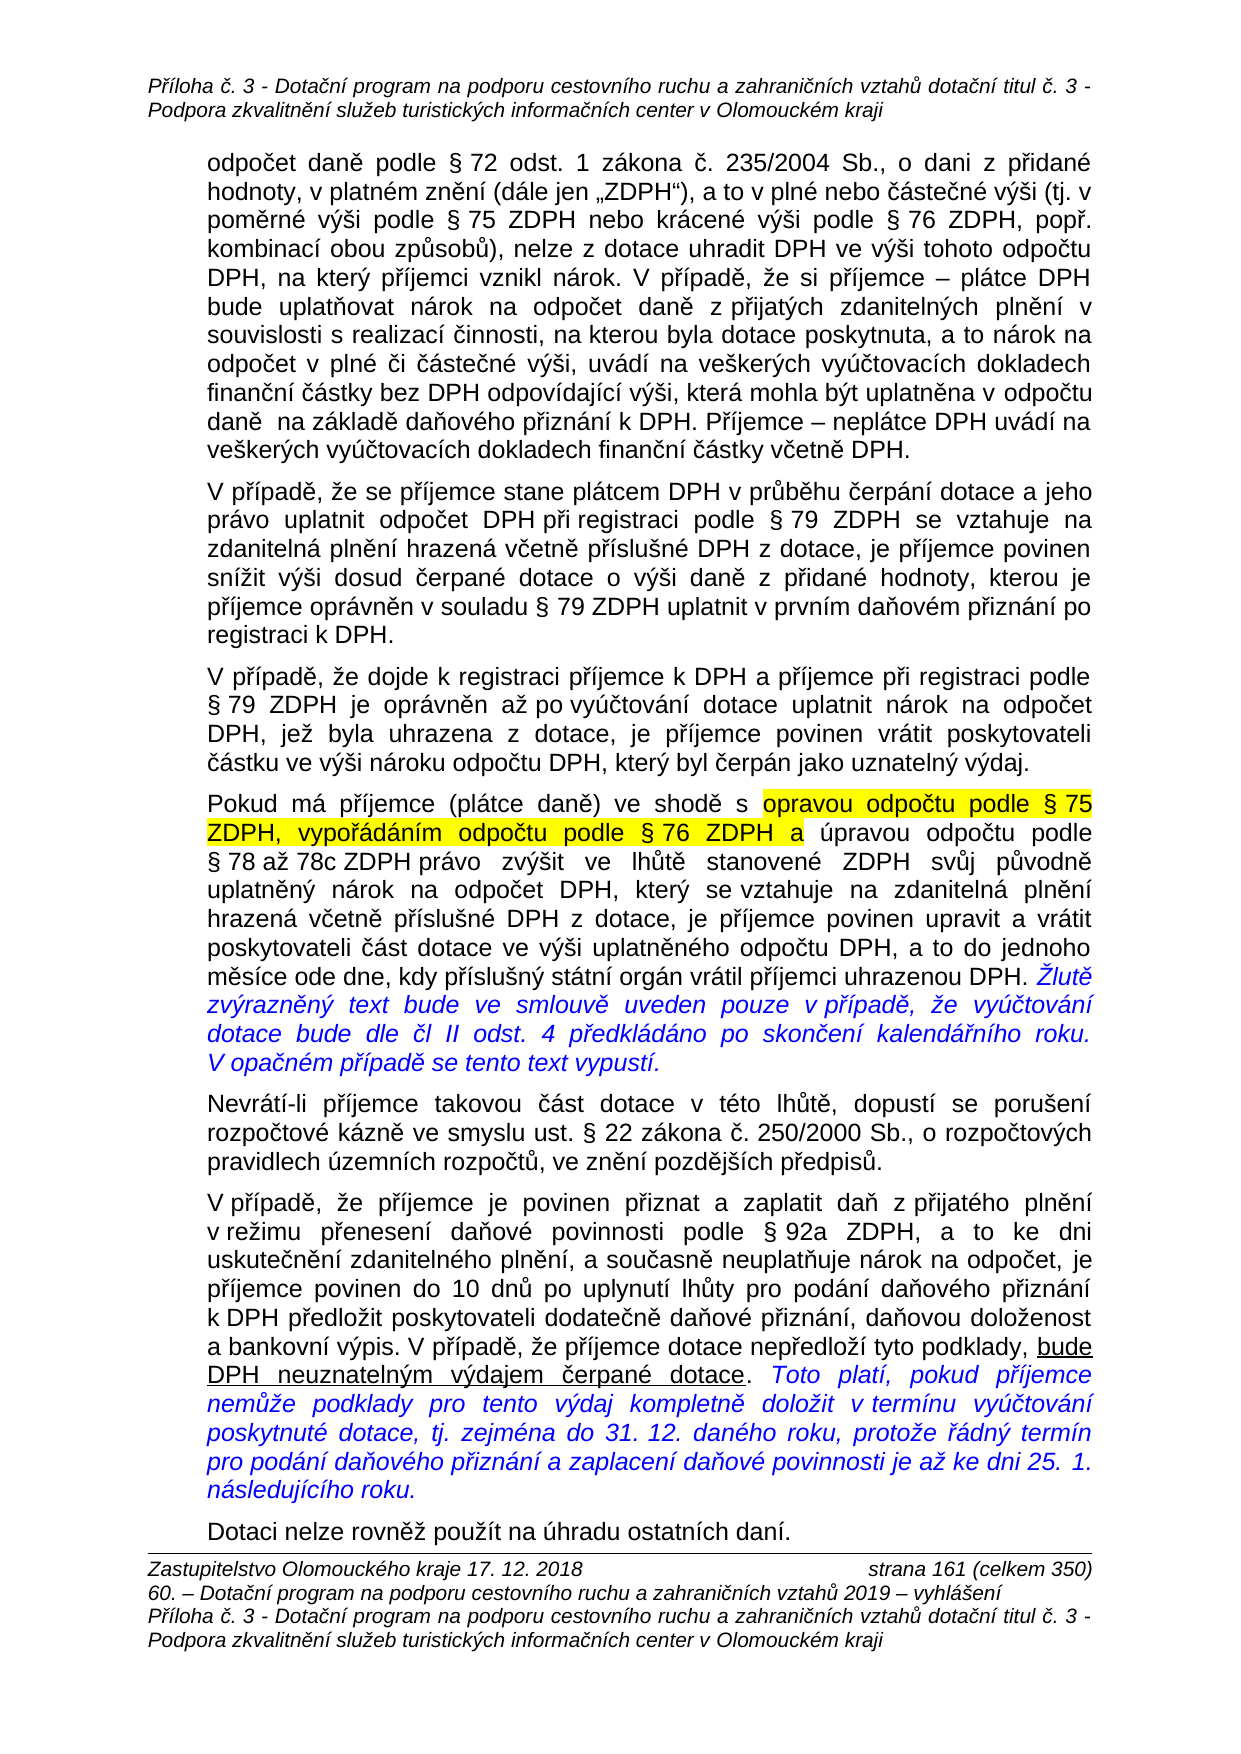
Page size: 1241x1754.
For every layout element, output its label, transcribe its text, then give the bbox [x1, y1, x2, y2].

text Dotaci nelze rovněž použít na úhradu ostatních daní. [207, 1516, 1092, 1545]
text Nevrátí-li příjemce takovou část dotace v této lhůtě, dopustí se porušení rozpočtové kázně ve smyslu ust. § 22 zákona č. 250/2000 Sb., o rozpočtových pravidlech územních rozpočtů, ve znění pozdějších předpisů. [207, 1089, 1092, 1175]
text V případě, že příjemce je povinen přiznat a zaplatit daň z přijatého plnění v režimu přenesení daňové povinnosti podle § 92a ZDPH, a to ke dni uskutečnění zdanitelného plnění, a současně neuplatňuje nárok na odpočet, je příjemce povinen do 10 dnů po uplynutí lhůty pro podání daňového přiznání k DPH předložit poskytovateli dodatečně daňové přiznání, daňovou doloženost a bankovní výpis. V případě, že příjemce dotace nepředloží tyto podklady, bude DPH neuznatelným výdajem čerpané dotace. Toto platí, pokud příjemce nemůže podklady pro tento výdaj kompletně doložit v termínu vyúčtování poskytnuté dotace, tj. zejména do 31. 12. daného roku, protože řádný termín pro podání daňového přiznání a zaplacení daňové povinnosti je až ke dni 25. 1. následujícího roku. [207, 1188, 1092, 1504]
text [207, 148, 1092, 464]
text V případě, že se příjemce stane plátcem DPH v průběhu čerpání dotace a jeho právo uplatnit odpočet DPH při registraci podle § 79 ZDPH se vztahuje na zdanitelná plnění hrazená včetně příslušné DPH z dotace, je příjemce povinen snížit výši dosud čerpané dotace o výši daně z přidané hodnoty, kterou je příjemce oprávněn v souladu § 79 ZDPH uplatnit v prvním daňovém přiznání po registraci k DPH. [207, 476, 1092, 649]
text Pokud má příjemce (plátce daně) ve shodě s opravou odpočtu podle § 75 ZDPH, vypořádáním odpočtu podle § 76 ZDPH a úpravou odpočtu podle § 78 až 78c ZDPH právo zvýšit ve lhůtě stanovené ZDPH svůj původně uplatněný nárok na odpočet DPH, který se vztahuje na zdanitelná plnění hrazená včetně příslušné DPH z dotace, je příjemce povinen upravit a vrátit poskytovateli část dotace ve výši uplatněného odpočtu DPH, a to do jednoho měsíce ode dne, kdy příslušný státní orgán vrátil příjemci uhrazenou DPH. Žlutě zvýrazněný text bude ve smlouvě uveden pouze v případě, že vyúčtování dotace bude dle čl II odst. 4 předkládáno po skončení kalendářního roku. V opačném případě se tento text vypustí. [207, 818, 1092, 1076]
text V případě, že dojde k registraci příjemce k DPH a příjemce při registraci podle § 79 ZDPH je oprávněn až po vyúčtování dotace uplatnit nárok na odpočet DPH, jež byla uhrazena z dotace, je příjemce povinen vrátit poskytovateli částku ve výši nároku odpočtu DPH, který byl čerpán jako uznatelný výdaj. [207, 661, 1092, 776]
